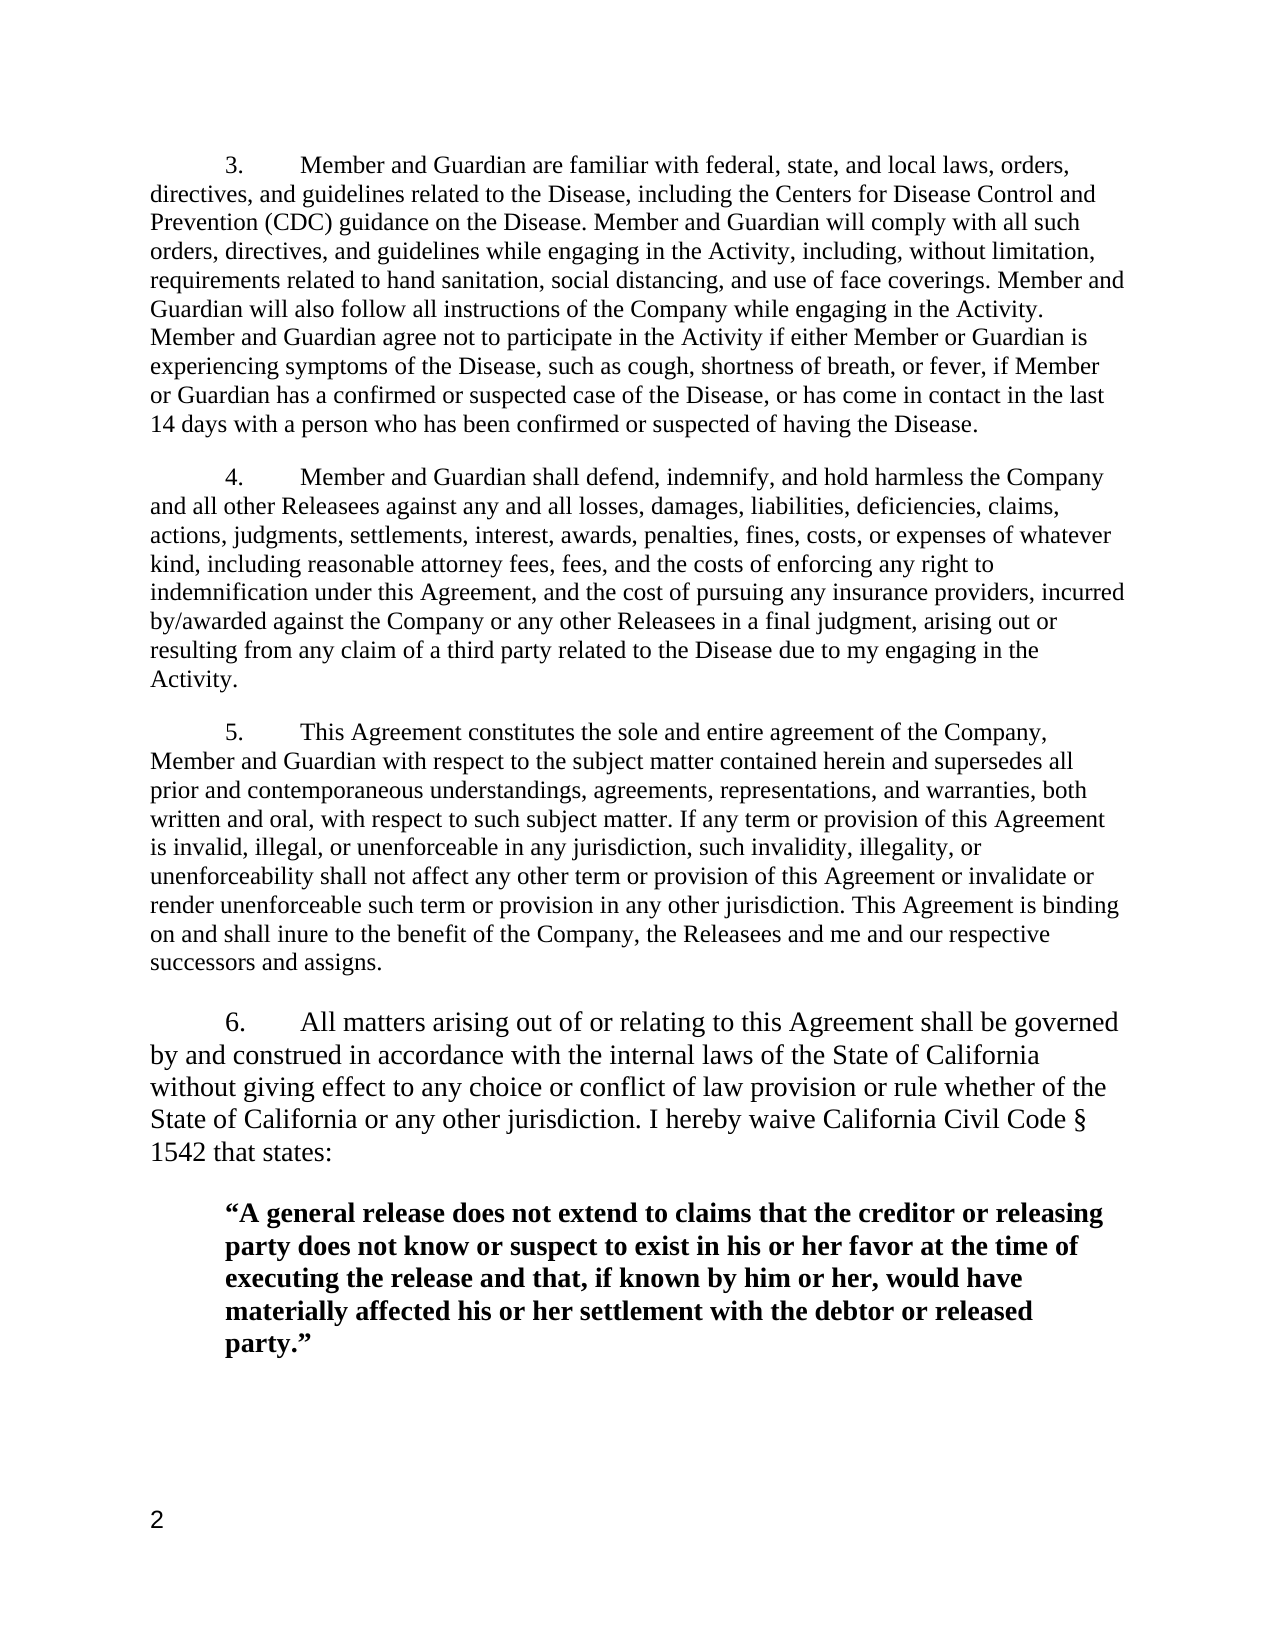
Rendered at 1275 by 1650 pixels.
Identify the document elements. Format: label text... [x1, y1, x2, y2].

list This Agreement constitutes the sole and entire agreement of the Company, Member and Guardian with respect to the subject matter contained herein and supersedes all prior and contemporaneous understandings, agreements, representations, and warranties, both written and oral, with respect to such subject matter. If any term or provision of this Agreement is invalid, illegal, or unenforceable in any jurisdiction, such invalidity, illegality, or unenforceability shall not affect any other term or provision of this Agreement or invalidate or render unenforceable such term or provision in any other jurisdiction. This Agreement is binding on and shall inure to the benefit of the Company, the Releasees and me and our respective successors and assigns. [150, 717, 1125, 976]
list All matters arising out of or relating to this Agreement shall be governed by and construed in accordance with the internal laws of the State of California without giving effect to any choice or conflict of law provision or rule whether of the State of California or any other jurisdiction. I hereby waive California Civil Code § 1542 that states: [150, 1005, 1125, 1167]
text “A general release does not extend to claims that the creditor or releasing party does not know or suspect to exist in his or her favor at the time of executing the release and that, if known by him or her, would have materially affected his or her settlement with the debtor or released party.” [225, 1197, 1125, 1358]
list Member and Guardian are familiar with federal, state, and local laws, orders, directives, and guidelines related to the Disease, including the Centers for Disease Control and Prevention (CDC) guidance on the Disease. Member and Guardian will comply with all such orders, directives, and guidelines while engaging in the Activity, including, without limitation, requirements related to hand sanitation, social distancing, and use of face coverings. Member and Guardian will also follow all instructions of the Company while engaging in the Activity. Member and Guardian agree not to participate in the Activity if either Member or Guardian is experiencing symptoms of the Disease, such as cough, shortness of breath, or fever, if Member or Guardian has a confirmed or suspected case of the Disease, or has come in contact in the last 14 days with a person who has been confirmed or suspected of having the Disease. [150, 150, 1125, 437]
list Member and Guardian shall defend, indemnify, and hold harmless the Company and all other Releasees against any and all losses, damages, liabilities, deficiencies, claims, actions, judgments, settlements, interest, awards, penalties, fines, costs, or expenses of whatever kind, including reasonable attorney fees, fees, and the costs of enforcing any right to indemnification under this Agreement, and the cost of pursuing any insurance providers, incurred by/awarded against the Company or any other Releasees in a final judgment, arising out or resulting from any claim of a third party related to the Disease due to my engaging in the Activity. [150, 462, 1125, 692]
